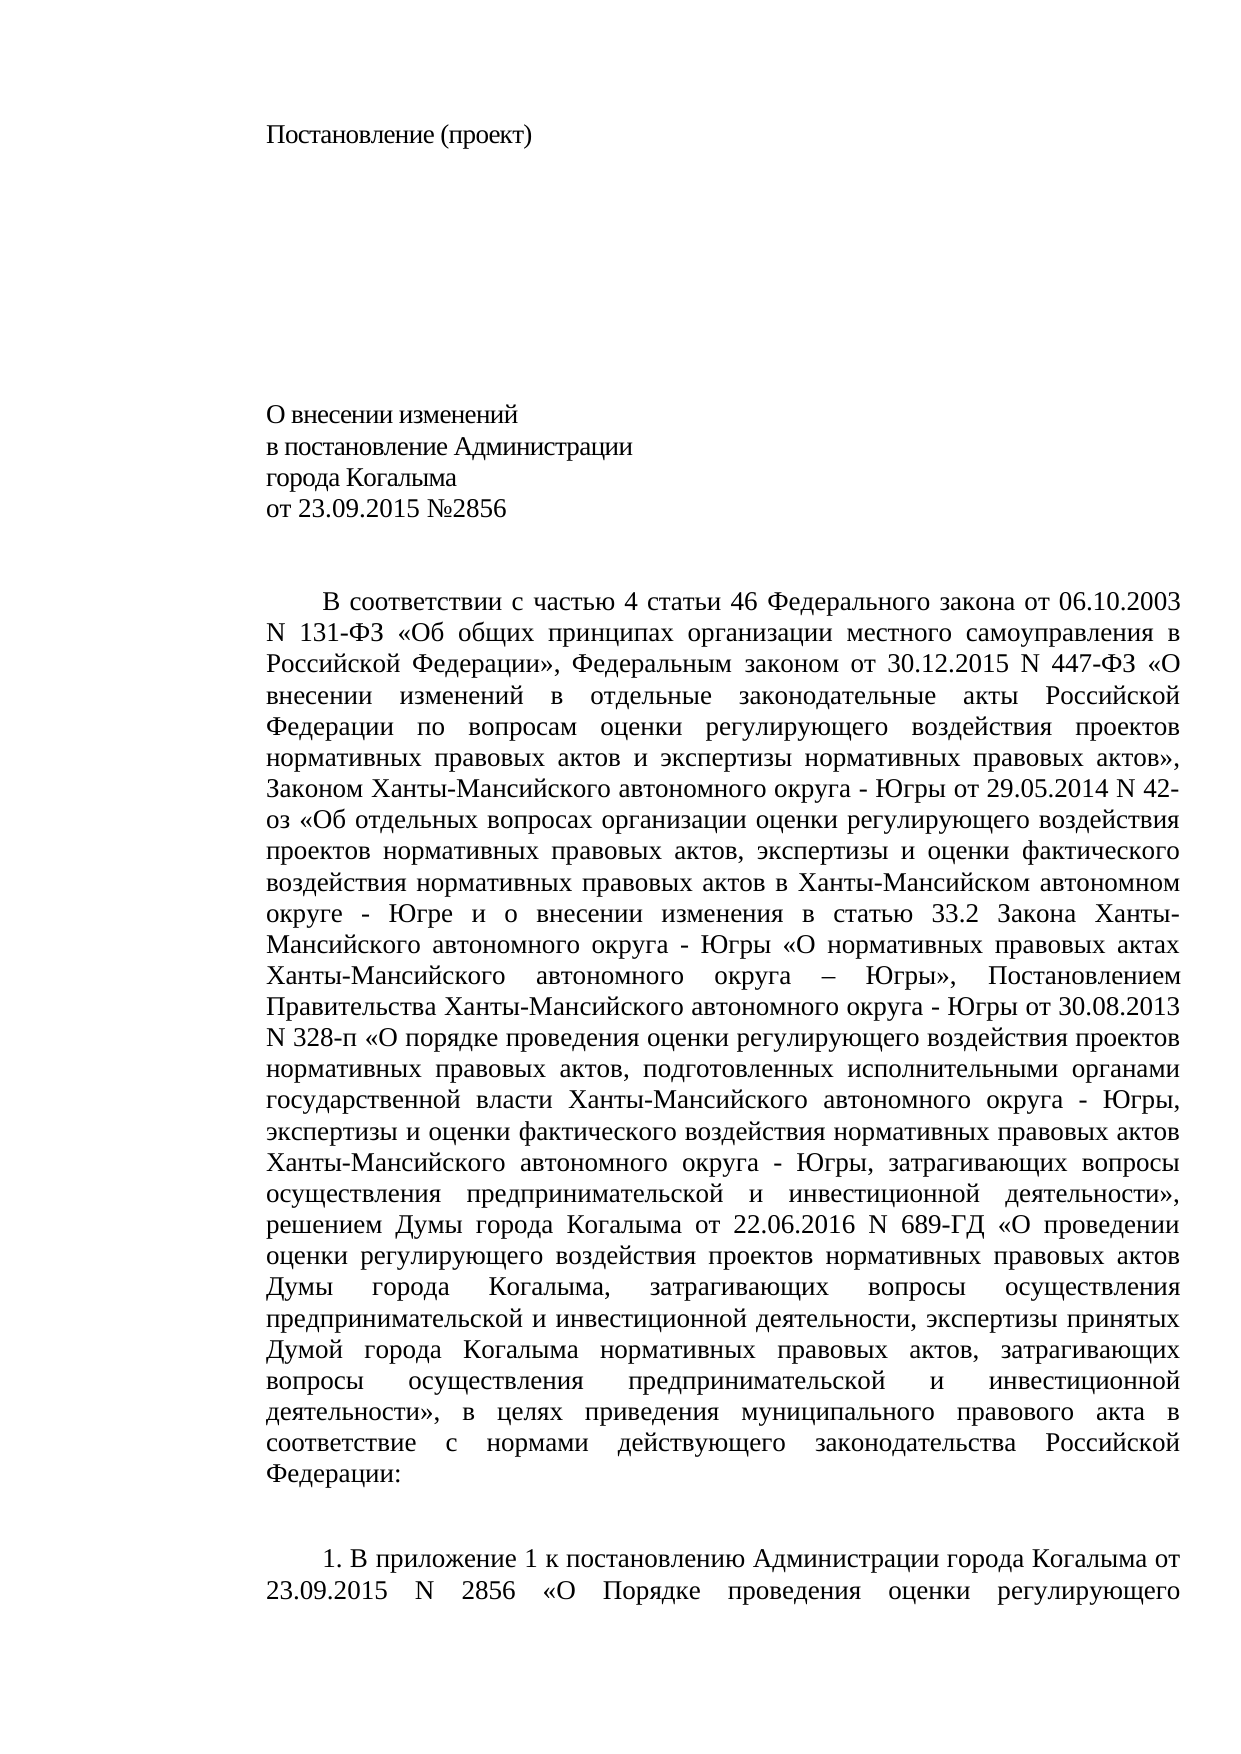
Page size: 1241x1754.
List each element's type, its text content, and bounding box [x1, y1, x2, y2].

text города Когалыма [266, 461, 1181, 492]
text О внесении изменений [266, 398, 1181, 429]
text В соответствии с частью 4 статьи 46 Федерального закона от 06.10.2003 N 131-ФЗ «Об общих принципах организации местного самоуправления в Российской Федерации», Федеральным законом от 30.12.2015 N 447-ФЗ «О внесении изменений в отдельные законодательные акты Российской Федерации по вопросам оценки регулирующего воздействия проектов нормативных правовых актов и экспертизы нормативных правовых актов», Законом Ханты-Мансийского автономного округа - Югры от 29.05.2014 N 42-оз «Об отдельных вопросах организации оценки регулирующего воздействия проектов нормативных правовых актов, экспертизы и оценки фактического воздействия нормативных правовых актов в Ханты-Мансийском автономном округе - Югре и о внесении изменения в статью 33.2 Закона Ханты-Мансийского автономного округа - Югры «О нормативных правовых актах Ханты-Мансийского автономного округа – Югры», Постановлением Правительства Ханты-Мансийского автономного округа - Югры от 30.08.2013 N 328-п «О порядке проведения оценки регулирующего воздействия проектов нормативных правовых актов, подготовленных исполнительными органами государственной власти Ханты-Мансийского автономного округа - Югры, экспертизы и оценки фактического воздействия нормативных правовых актов Ханты-Мансийского автономного округа - Югры, затрагивающих вопросы осуществления предпринимательской и инвестиционной деятельности», решением Думы города Когалыма от 22.06.2016 N 689-ГД «О проведении оценки регулирующего воздействия проектов нормативных правовых актов Думы города Когалыма, затрагивающих вопросы осуществления предпринимательской и инвестиционной деятельности, экспертизы принятых Думой города Когалыма нормативных правовых актов, затрагивающих вопросы осуществления предпринимательской и инвестиционной деятельности», в целях приведения муниципального правового акта в соответствие с нормами действующего законодательства Российской Федерации: [266, 585, 1181, 1488]
text Постановление (проект) [266, 118, 1181, 149]
text от 23.09.2015 №2856 [266, 492, 1181, 523]
text в постановление Администрации [266, 429, 1181, 461]
